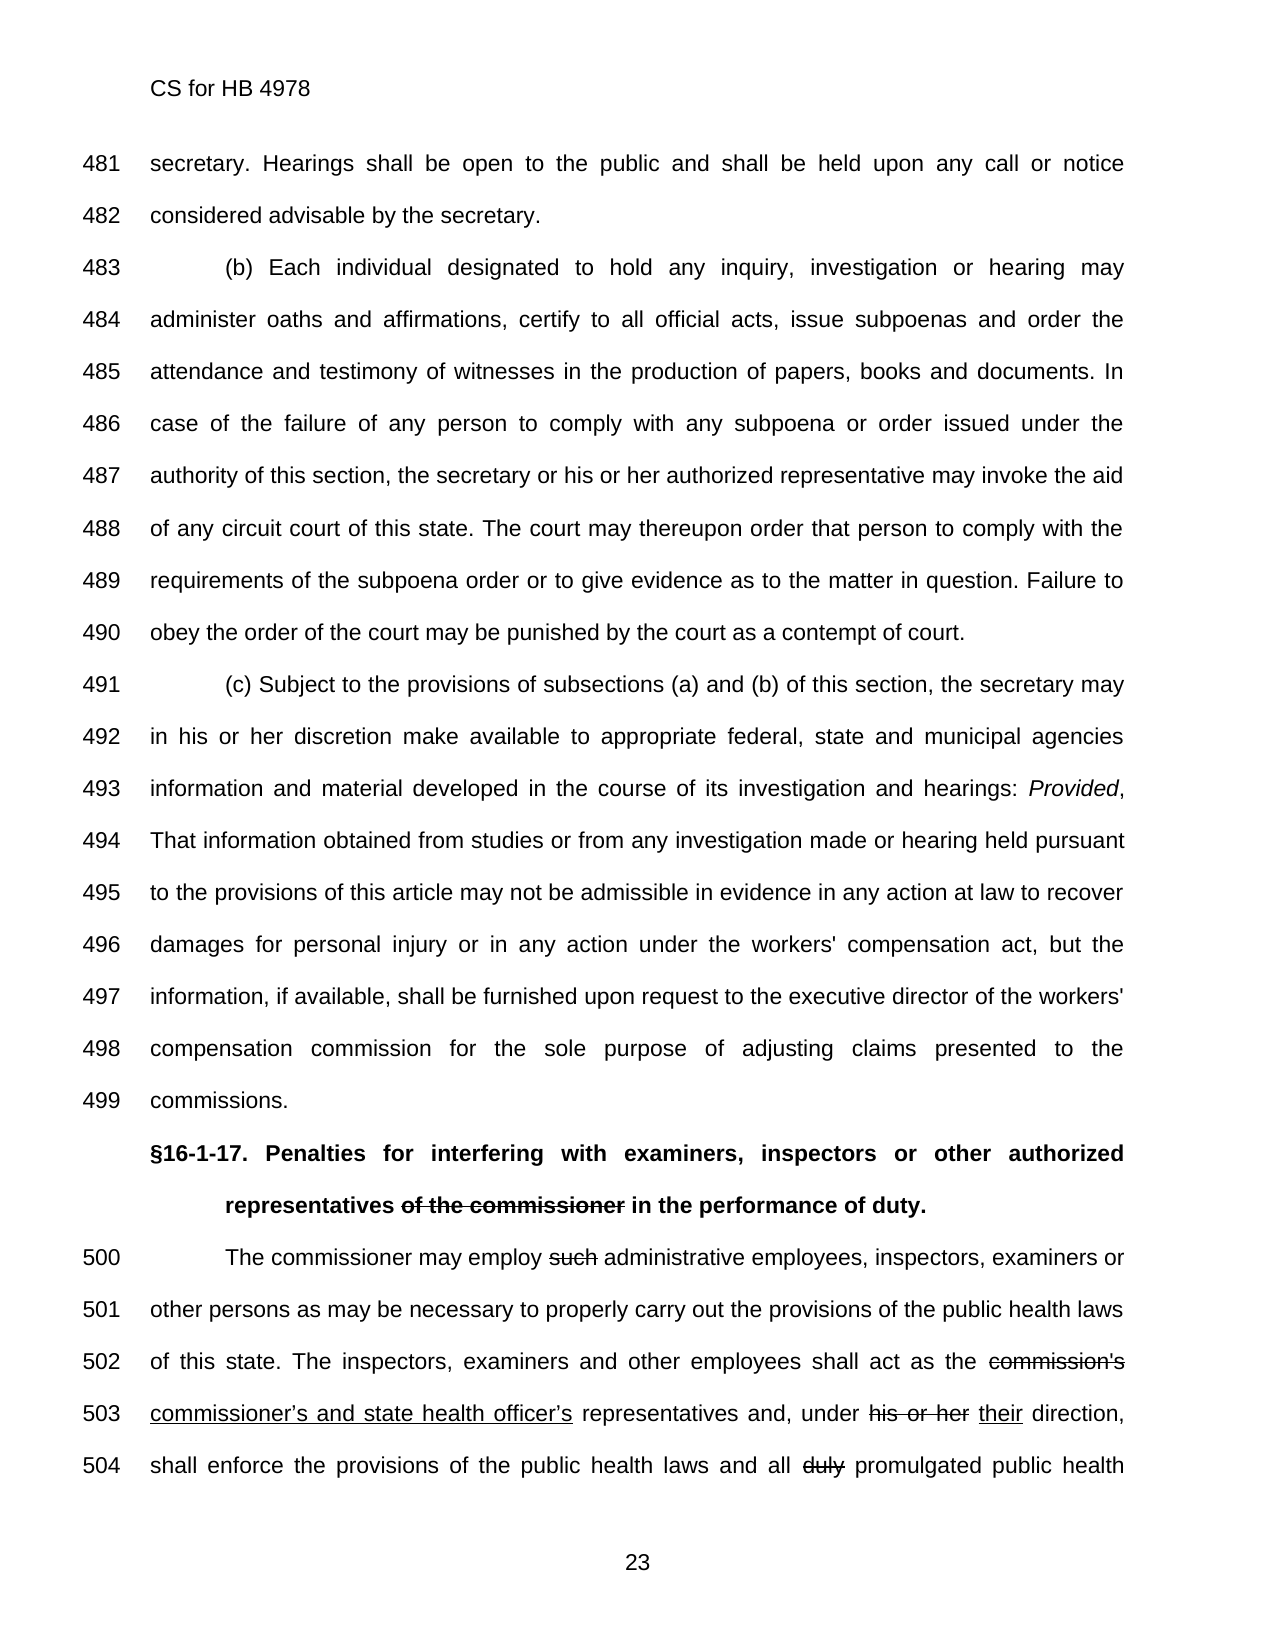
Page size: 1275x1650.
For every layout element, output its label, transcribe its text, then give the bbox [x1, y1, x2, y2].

text (b) Each individual designated to hold any inquiry, investigation or hearing may administer oaths and affirmations, certify to all official acts, issue subpoenas and order the attendance and testimony of witnesses in the production of papers, books and documents. In case of the failure of any person to comply with any subpoena or order issued under the authority of this section, the secretary or his or her authorized representative may invoke the aid of any circuit court of this state. The court may thereupon order that person to comply with the requirements of the subpoena order or to give evidence as to the matter in question. Failure to obey the order of the court may be punished by the court as a contempt of court. [150, 254, 1125, 645]
text (c) Subject to the provisions of subsections (a) and (b) of this section, the secretary may in his or her discretion make available to appropriate federal, state and municipal agencies information and material developed in the course of its investigation and hearings: Provided, That information obtained from studies or from any investigation made or hearing held pursuant to the provisions of this article may not be admissible in evidence in any action at law to recover damages for personal injury or in any action under the workers' compensation act, but the information, if available, shall be furnished upon request to the executive director of the workers' compensation commission for the sole purpose of adjusting claims presented to the commissions. [150, 671, 1125, 1114]
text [150, 150, 1125, 228]
subtitle §16-1-17. Penalties for interfering with examiners, inspectors or other authorized representatives of the commissioner in the performance of duty. [150, 1139, 1125, 1218]
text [150, 1244, 1125, 1478]
